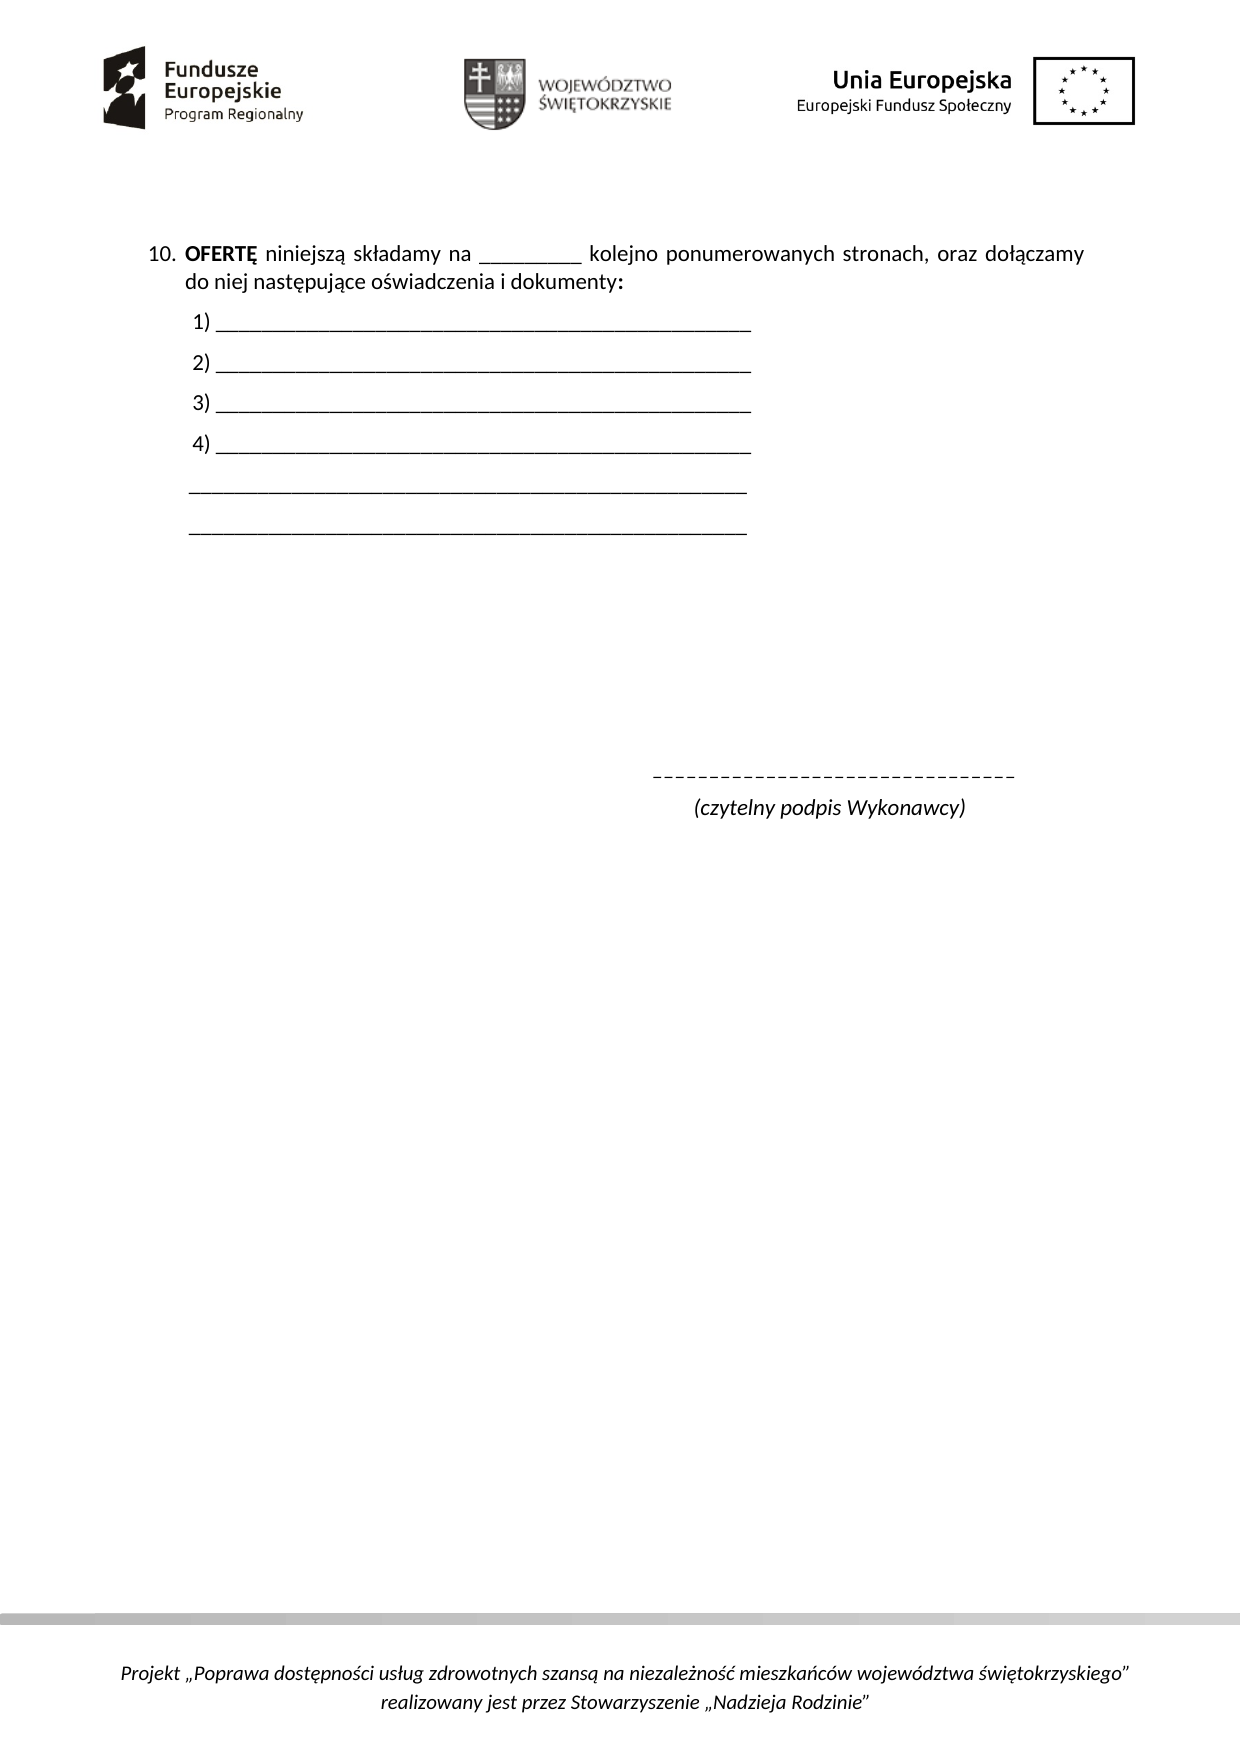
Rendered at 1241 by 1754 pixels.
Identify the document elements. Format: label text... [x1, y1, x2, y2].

text 2) _______________________________________________ [192, 348, 1093, 376]
text ________________________________ [516, 753, 1093, 781]
text 1) _______________________________________________ [192, 307, 1093, 335]
text 4) _______________________________________________ [192, 429, 1093, 457]
picture [433, 46, 726, 155]
list OFERTĘ niniejszą składamy na _________ kolejno ponumerowanych stronach, oraz dołączamy do niej następujące oświadczenia i dokumenty: [148, 239, 1093, 295]
picture [83, 25, 352, 147]
text _________________________________________________ [148, 510, 1093, 538]
picture [775, 34, 1157, 147]
text 3) _______________________________________________ [192, 388, 1093, 416]
text _________________________________________________ [148, 469, 1093, 497]
text (czytelny podpis Wykonawcy) [148, 793, 1093, 822]
